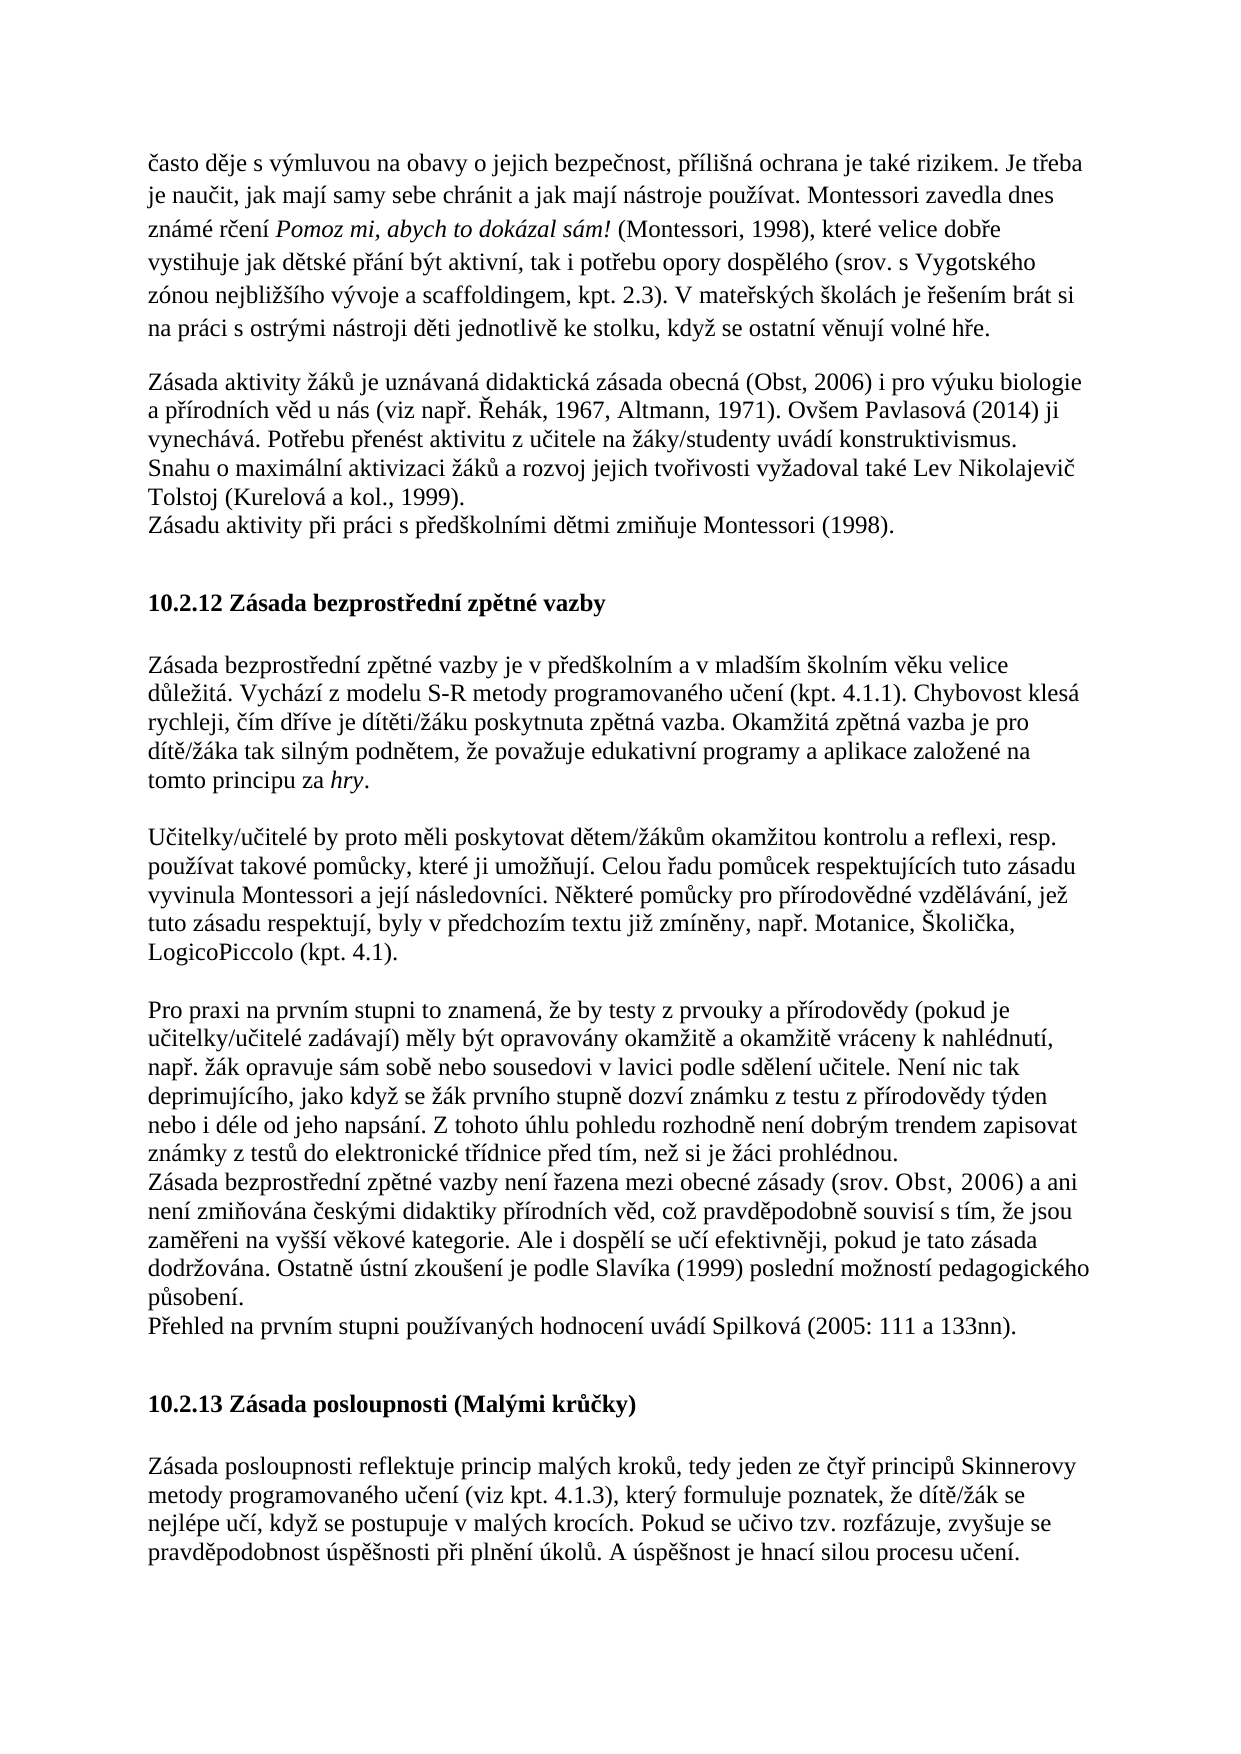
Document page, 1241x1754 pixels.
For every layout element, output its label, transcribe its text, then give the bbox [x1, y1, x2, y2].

text Pro praxi na prvním stupni to znamená, že by testy z prvouky a přírodovědy (pokud je učitelky/učitelé zadávají) měly být opravovány okamžitě a okamžitě vráceny k nahlédnutí, např. žák opravuje sám sobě nebo sousedovi v lavici podle sdělení učitele. Není nic tak deprimujícího, jako když se žák prvního stupně dozví známku z testu z přírodovědy týden nebo i déle od jeho napsání. Z tohoto úhlu pohledu rozhodně není dobrým trendem zapisovat známky z testů do elektronické třídnice před tím, než si je žáci prohlédnou. [148, 995, 1093, 1167]
text Zásada bezprostřední zpětné vazby není řazena mezi obecné zásady (srov. Obst, 2006) a ani není zmiňována českými didaktiky přírodních věd, což pravděpodobně souvisí s tím, že jsou zaměřeni na vyšší věkové kategorie. Ale i dospělí se učí efektivněji, pokud je tato zásada dodržována. Ostatně ústní zkoušení je podle Slavíka (1999) poslední možností pedagogického působení. [148, 1167, 1093, 1311]
text Zásada bezprostřední zpětné vazby je v předškolním a v mladším školním věku velice důležitá. Vychází z modelu S-R metody programovaného učení (kpt. 4.1.1). Chybovost klesá rychleji, čím dříve je dítěti/žáku poskytnuta zpětná vazba. Okamžitá zpětná vazba je pro dítě/žáka tak silným podnětem, že považuje edukativní programy a aplikace založené na tomto principu za hry. [148, 650, 1093, 793]
text Zásada aktivity žáků je uznávaná didaktická zásada obecná (Obst, 2006) i pro výuku biologie a přírodních věd u nás (viz např. Řehák, 1967, Altmann, 1971). Ovšem Pavlasová (2014) ji vynechává. Potřebu přenést aktivitu z učitele na žáky/studenty uvádí konstruktivismus. [148, 367, 1093, 453]
text Snahu o maximální aktivizaci žáků a rozvoj jejich tvořivosti vyžadoval také Lev Nikolajevič Tolstoj (Kurelová a kol., 1999). [148, 453, 1093, 510]
subtitle 10.2.12 Zásada bezprostřední zpětné vazby [148, 588, 1093, 617]
subtitle 10.2.13 Zásada posloupnosti (Malými krůčky) [148, 1389, 1093, 1418]
text Zásadu aktivity při práci s předškolními dětmi zmiňuje Montessori (1998). [148, 510, 1093, 539]
text Přehled na prvním stupni používaných hodnocení uvádí Spilková (2005: 111 a 133nn). [148, 1311, 1093, 1340]
text Zásada posloupnosti reflektuje princip malých kroků, tedy jeden ze čtyř principů Skinnerovy metody programovaného učení (viz kpt. 4.1.3), který formuluje poznatek, že dítě/žák se nejlépe učí, když se postupuje v malých krocích. Pokud se učivo tzv. rozfázuje, zvyšuje se pravděpodobnost úspěšnosti při plnění úkolů. A úspěšnost je hnací silou procesu učení. [148, 1451, 1093, 1566]
text Učitelky/učitelé by proto měli poskytovat dětem/žákům okamžitou kontrolu a reflexi, resp. používat takové pomůcky, které ji umožňují. Celou řadu pomůcek respektujících tuto zásadu vyvinula Montessori a její následovníci. Některé pomůcky pro přírodovědné vzdělávání, jež tuto zásadu respektují, byly v předchozím textu již zmíněny, např. Motanice, Školička, LogicoPiccolo (kpt. 4.1). [148, 822, 1093, 966]
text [148, 148, 1093, 341]
